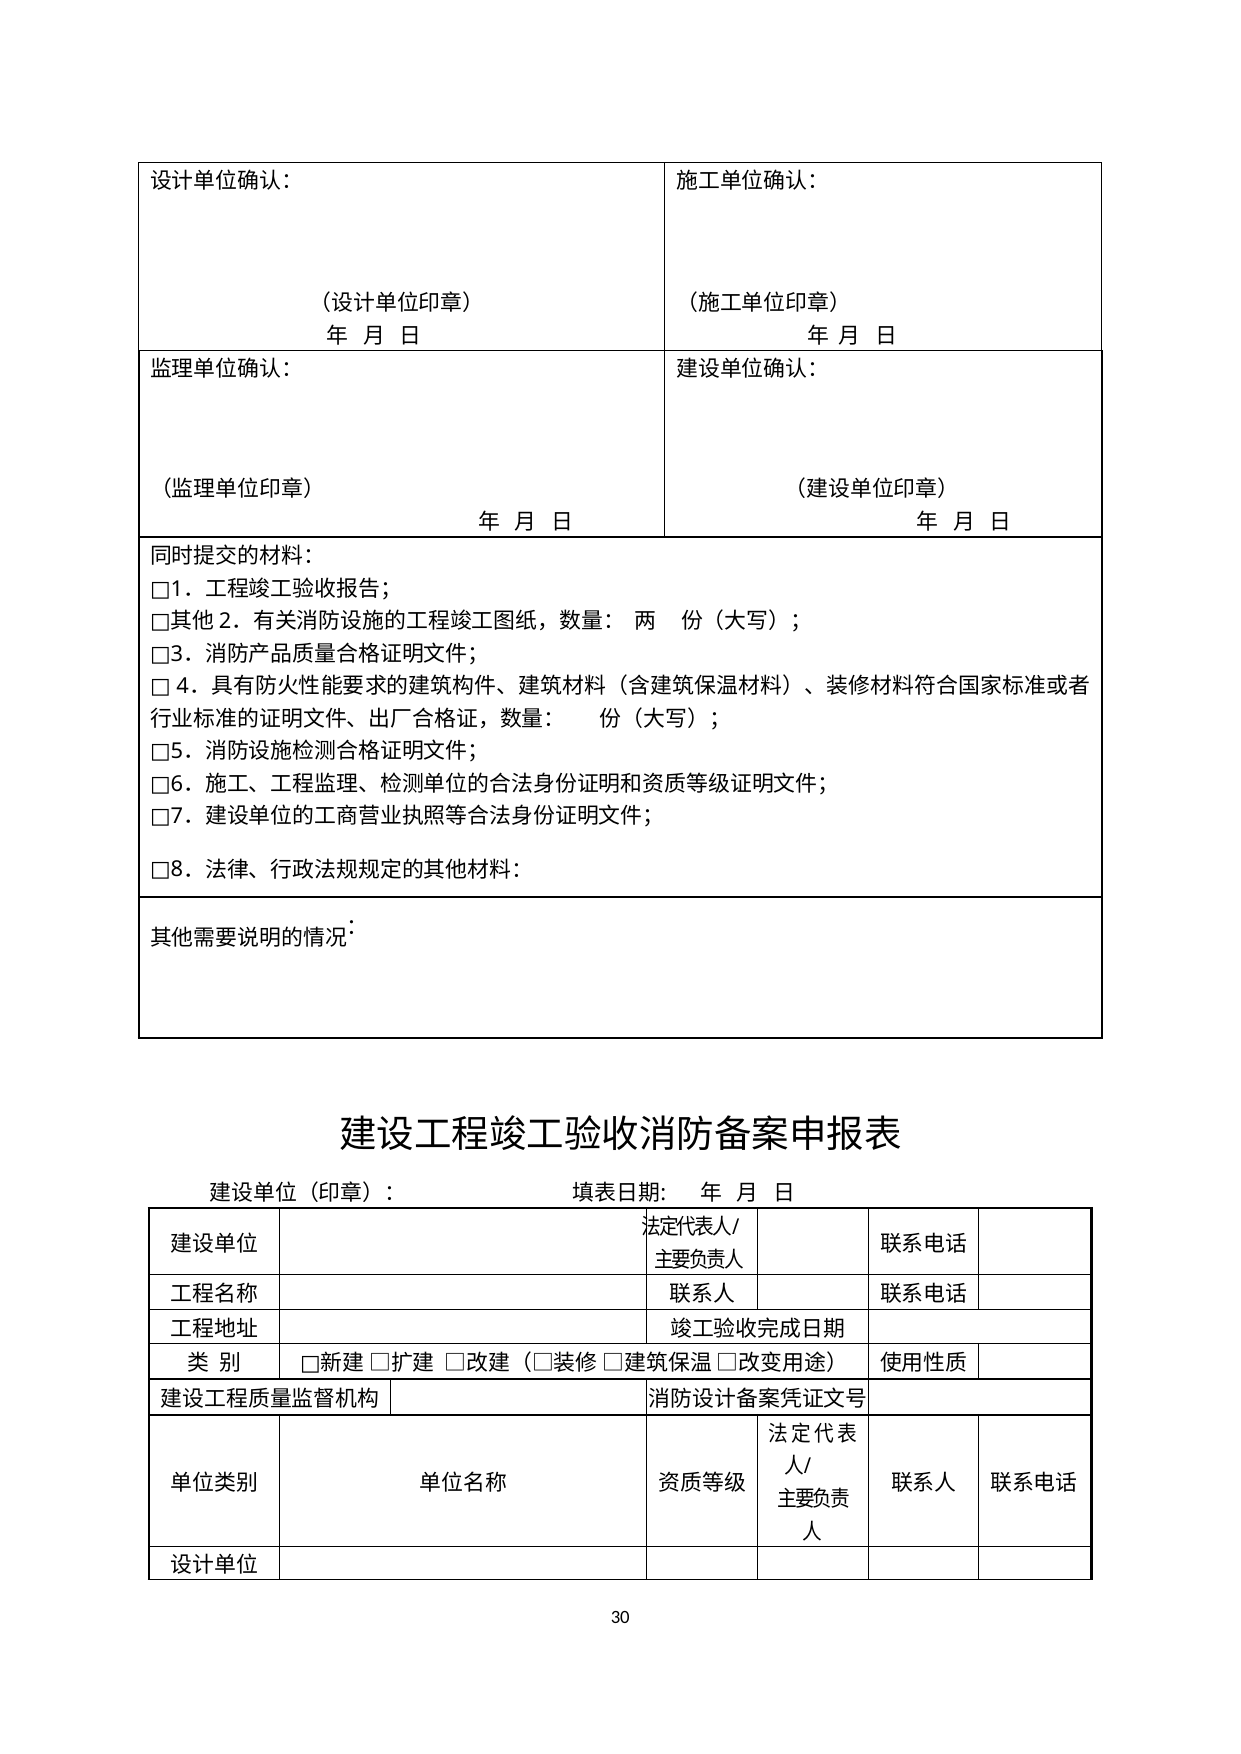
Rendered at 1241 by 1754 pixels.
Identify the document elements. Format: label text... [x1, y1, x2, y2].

table_cell 单位名称 [280, 1416, 646, 1546]
table_cell 同时提交的材料： □1．工程竣工验收报告； □其他2．有关消防设施的工程竣工图纸，数量： 两 份（大写）； □3．消防产品质量合格证明文件； □ 4．具有防火性能要求的建筑构件、建筑材料（含建筑保温材料）、装修材料符合国家标准或者行业标准的证明文件、出厂合格证，数量： 份（大写）； □5．消防设施检测合格证明文件； □6．施工、工程监理、检测单位的合法身份证明和资质等级证明文件； □7．建设单位的工商营业执照等合法身份证明文件； □8．法律、行政法规规定的其他材料： [140, 538, 1101, 896]
table_cell 法定代表人/ 主要负责人 [758, 1416, 868, 1546]
table_cell [979, 1547, 1090, 1579]
table_cell □新建 □扩建 □改建（□装修 □建筑保温 □改变用途） [280, 1344, 868, 1378]
table_cell [280, 1310, 646, 1343]
table_cell 使用性质 [869, 1344, 978, 1378]
table_cell [979, 1275, 1090, 1309]
table_header 联系电话 [869, 1209, 978, 1274]
table_cell 建设工程质量监督机构 [150, 1380, 390, 1414]
table_cell 监理单位确认： （监理单位印章） 年 月 日 [140, 351, 664, 536]
table_header [979, 1209, 1090, 1274]
table_cell [647, 1547, 757, 1579]
table_cell 类 别 [150, 1344, 279, 1378]
table_cell [280, 1547, 646, 1579]
table_header 建设单位 [150, 1209, 279, 1274]
table_cell [869, 1310, 1090, 1343]
table_header 法定代表人/ 主要负责人 [647, 1209, 757, 1274]
table_cell 设计单位确认： （设计单位印章） 年 月 日 [139, 163, 664, 350]
table_header [758, 1209, 868, 1274]
table_cell 联系人 [869, 1416, 978, 1546]
table_cell 消防设计备案凭证文号 [647, 1380, 868, 1414]
table_cell 工程地址 [150, 1310, 279, 1343]
table_cell 建设单位确认： （建设单位印章） 年 月 日 [665, 351, 1101, 536]
table_cell [758, 1547, 868, 1579]
table_cell 联系电话 [869, 1275, 978, 1309]
table_cell [391, 1380, 646, 1414]
table_header [280, 1209, 646, 1274]
table_cell 联系电话 [979, 1416, 1090, 1546]
table_cell 施工单位确认： （施工单位印章） 年 月 日 [665, 163, 1101, 350]
table_cell [869, 1380, 1090, 1414]
table_cell 设计单位 [150, 1547, 279, 1579]
table_cell 资质等级 [647, 1416, 757, 1546]
table_cell [869, 1547, 978, 1579]
table_cell [280, 1275, 646, 1309]
text 建设单位（印章）： 填表日期: 年 月 日 [187, 1174, 1053, 1207]
table_cell 其他需要说明的情况： [140, 898, 1101, 1037]
table_cell 联系人 [647, 1275, 757, 1309]
table_cell 工程名称 [150, 1275, 279, 1309]
text 建设工程竣工验收消防备案申报表 [187, 1104, 1053, 1158]
table_cell [979, 1344, 1090, 1378]
table_cell [758, 1275, 868, 1309]
table_cell 单位类别 [150, 1416, 279, 1546]
table_cell 竣工验收完成日期 [647, 1310, 868, 1343]
